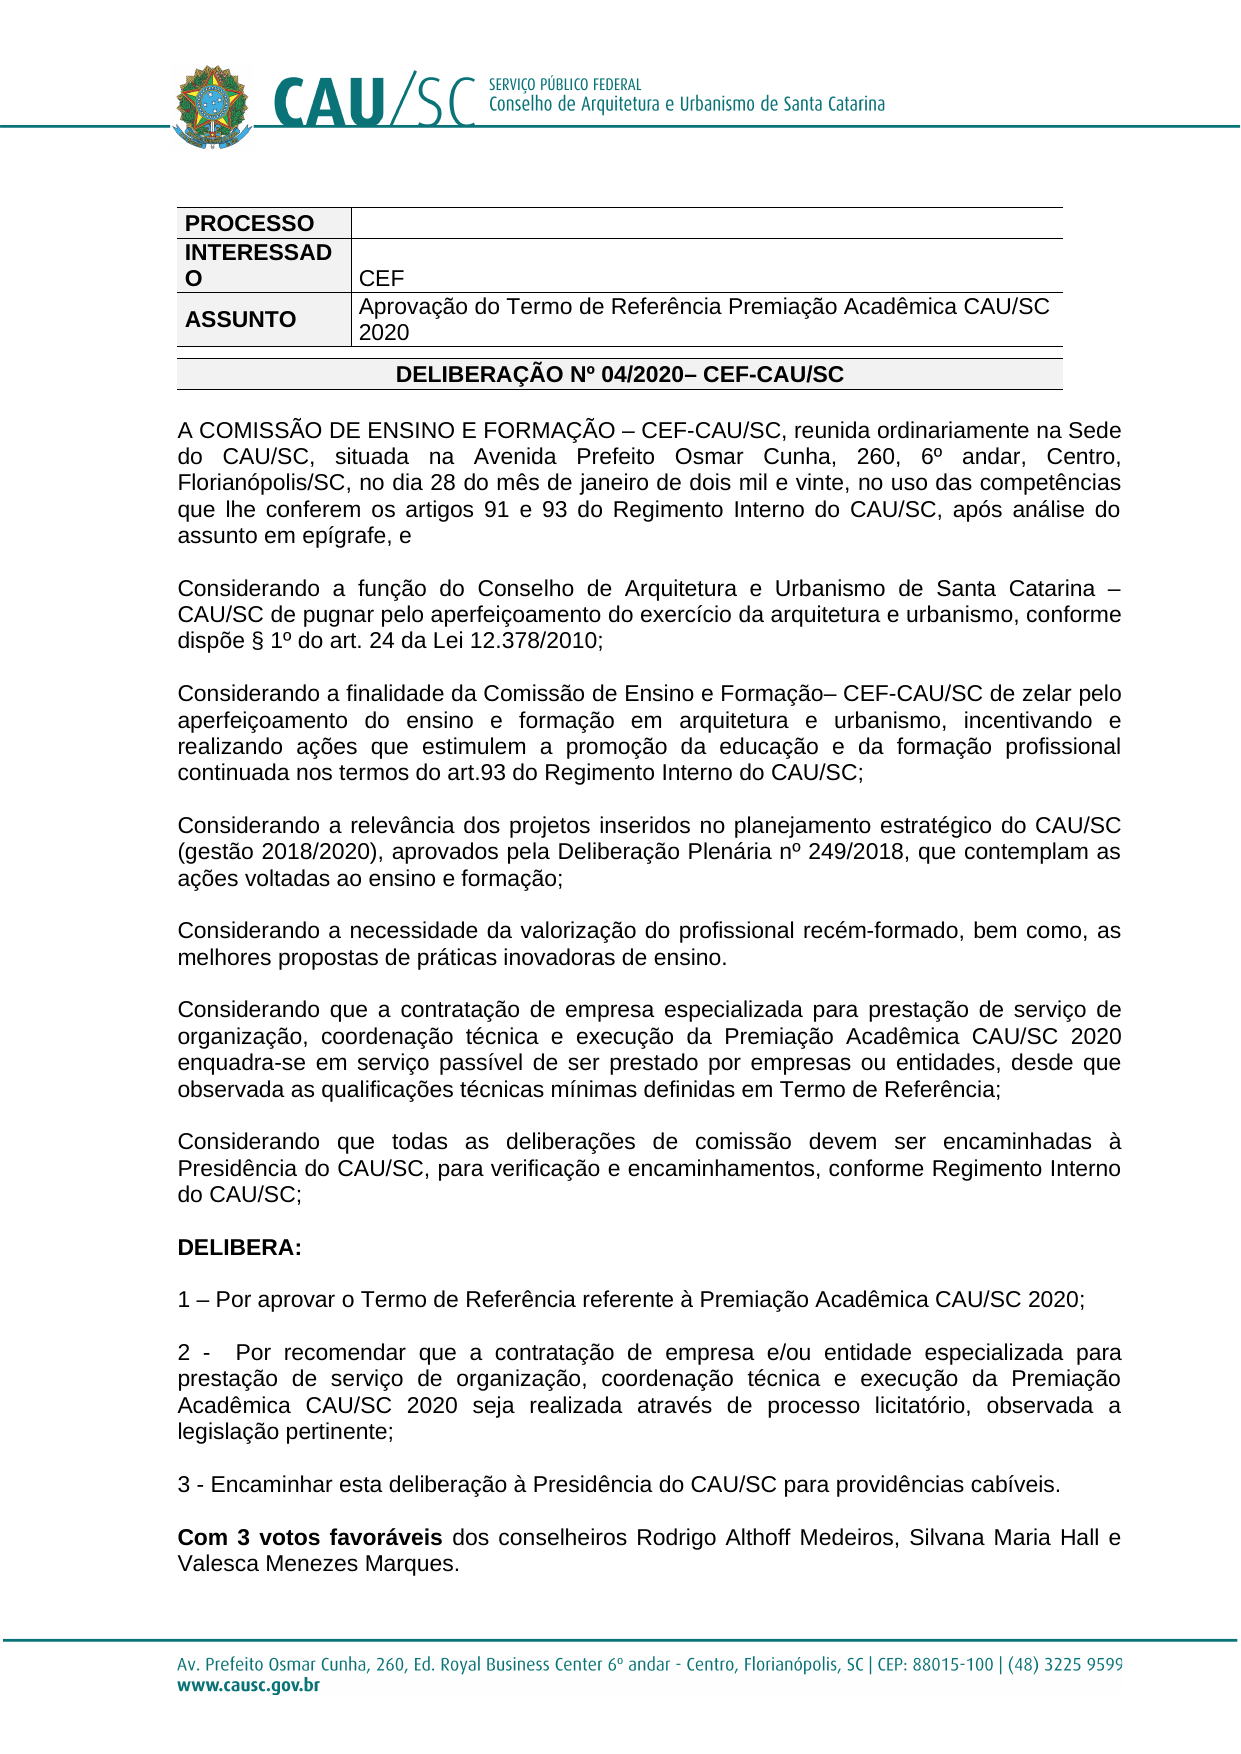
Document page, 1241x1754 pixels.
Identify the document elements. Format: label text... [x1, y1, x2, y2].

table_cell [351, 347, 1063, 358]
text Considerando a necessidade da valorização do profissional recém-formado, bem como, as melhores propostas de práticas inovadoras de ensino. [177, 917, 1122, 970]
text 3 - Encaminhar esta deliberação à Presidência do CAU/SC para providências cabíveis. [177, 1471, 1122, 1497]
text 2 - Por recomendar que a contratação de empresa e/ou entidade especializada para prestação de serviço de organização, coordenação técnica e execução da Premiação Acadêmica CAU/SC 2020 seja realizada através de processo licitatório, observada a legislação pertinente; [177, 1339, 1122, 1444]
text Considerando a função do Conselho de Arquitetura e Urbanismo de Santa Catarina – CAU/SC de pugnar pelo aperfeiçoamento do exercício da arquitetura e urbanismo, conforme dispõe § 1º do art. 24 da Lei 12.378/2010; [177, 575, 1122, 654]
table_cell Aprovação do Termo de Referência Premiação Acadêmica CAU/SC 2020 [352, 293, 1063, 346]
text Considerando que todas as deliberações de comissão devem ser encaminhadas à Presidência do CAU/SC, para verificação e encaminhamentos, conforme Regimento Interno do CAU/SC; [177, 1128, 1122, 1207]
text Considerando a relevância dos projetos inseridos no planejamento estratégico do CAU/SC (gestão 2018/2020), aprovados pela Deliberação Plenária nº 249/2018, que contemplam as ações voltadas ao ensino e formação; [177, 812, 1122, 891]
table_cell INTERESSADO [177, 239, 351, 292]
text A COMISSÃO DE ENSINO E FORMAÇÃO – CEF-CAU/SC, reunida ordinariamente na Sede do CAU/SC, situada na Avenida Prefeito Osmar Cunha, 260, 6º andar, Centro, Florianópolis/SC, no dia 28 do mês de janeiro de dois mil e vinte, no uso das competências que lhe conferem os artigos 91 e 93 do Regimento Interno do CAU/SC, após análise do assunto em epígrafe, e [177, 417, 1122, 548]
text 1 – Por aprovar o Termo de Referência referente à Premiação Acadêmica CAU/SC 2020; [177, 1286, 1122, 1313]
table_header PROCESSO [177, 208, 351, 238]
table_cell CEF [352, 239, 1063, 292]
text Com 3 votos favoráveis dos conselheiros Rodrigo Althoff Medeiros, Silvana Maria Hall e Valesca Menezes Marques. [177, 1523, 1122, 1576]
text Considerando que a contratação de empresa especializada para prestação de serviço de organização, coordenação técnica e execução da Premiação Acadêmica CAU/SC 2020 enquadra-se em serviço passível de ser prestado por empresas ou entidades, desde que observada as qualificações técnicas mínimas definidas em Termo de Referência; [177, 996, 1122, 1102]
text Considerando a finalidade da Comissão de Ensino e Formação– CEF-CAU/SC de zelar pelo aperfeiçoamento do ensino e formação em arquitetura e urbanismo, incentivando e realizando ações que estimulem a promoção da educação e da formação profissional continuada nos termos do art.93 do Regimento Interno do CAU/SC; [177, 680, 1122, 786]
picture [177, 1656, 1123, 1695]
picture [2, 1638, 1238, 1646]
picture [0, 63, 1241, 151]
table_cell ASSUNTO [177, 293, 351, 346]
table_cell [177, 347, 351, 358]
table_cell DELIBERAÇÃO Nº 04/2020– CEF-CAU/SC [177, 359, 1063, 389]
table_header [352, 208, 1063, 238]
text DELIBERA: [177, 1234, 1122, 1260]
